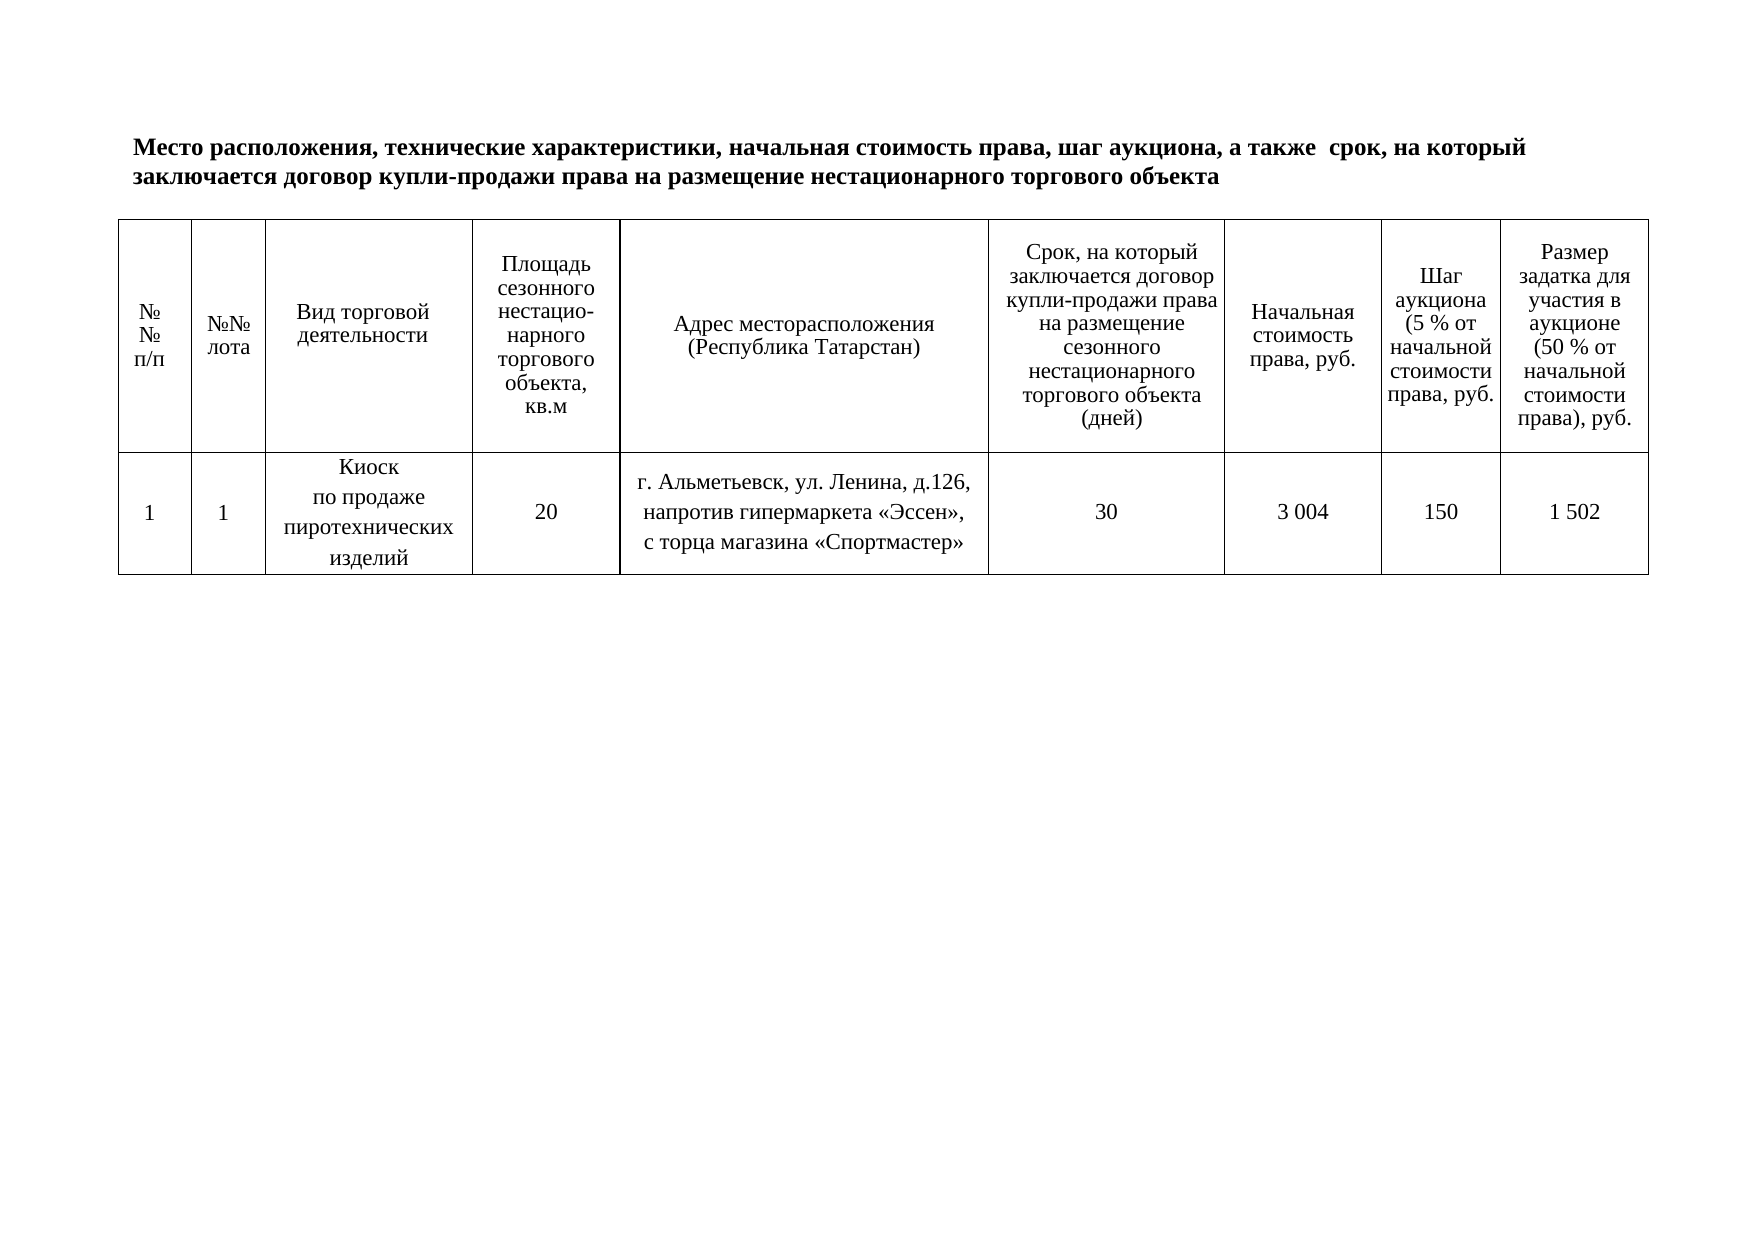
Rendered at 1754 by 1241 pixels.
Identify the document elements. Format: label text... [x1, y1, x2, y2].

table_cell г. Альметьевск, ул. Ленина, д.126, напротив гипермаркета «Эссен», с торца магазина «Спортмастер» [621, 453, 988, 574]
table_cell Киоск по продаже пиротехнических изделий [266, 453, 472, 574]
table_cell 1 502 [1501, 453, 1648, 574]
table_header Размер задатка для участия в аукционе (50 % от начальной стоимости права), руб. [1501, 220, 1648, 452]
table_header Срок, на который заключается договор купли-продажи права на размещение сезонного нестационарного торгового объекта (дней) [989, 220, 1224, 452]
table_cell 30 [989, 453, 1224, 574]
table_cell 150 [1382, 453, 1500, 574]
table_cell 1 [192, 453, 265, 574]
table_header Адрес месторасположения (Республика Татарстан) [621, 220, 988, 452]
table_cell 1 [119, 453, 191, 574]
table_header Площадь сезонного нестацио-нарного торгового объекта, кв.м [473, 220, 619, 452]
table_header Шаг аукциона (5 % от начальной стоимости права, руб. [1382, 220, 1500, 452]
table_cell 3 004 [1225, 453, 1381, 574]
table_header № № п/п [119, 220, 191, 452]
table_cell 20 [473, 453, 619, 574]
table_header Вид торговой деятельности [266, 220, 472, 452]
table_header Начальная стоимость права, руб. [1225, 220, 1381, 452]
text Место расположения, технические характеристики, начальная стоимость права, шаг аукциона, а также срок, на который заключается договор купли-продажи права на размещение нестационарного торгового объекта [133, 132, 1651, 190]
table_header №№ лота [192, 220, 265, 452]
